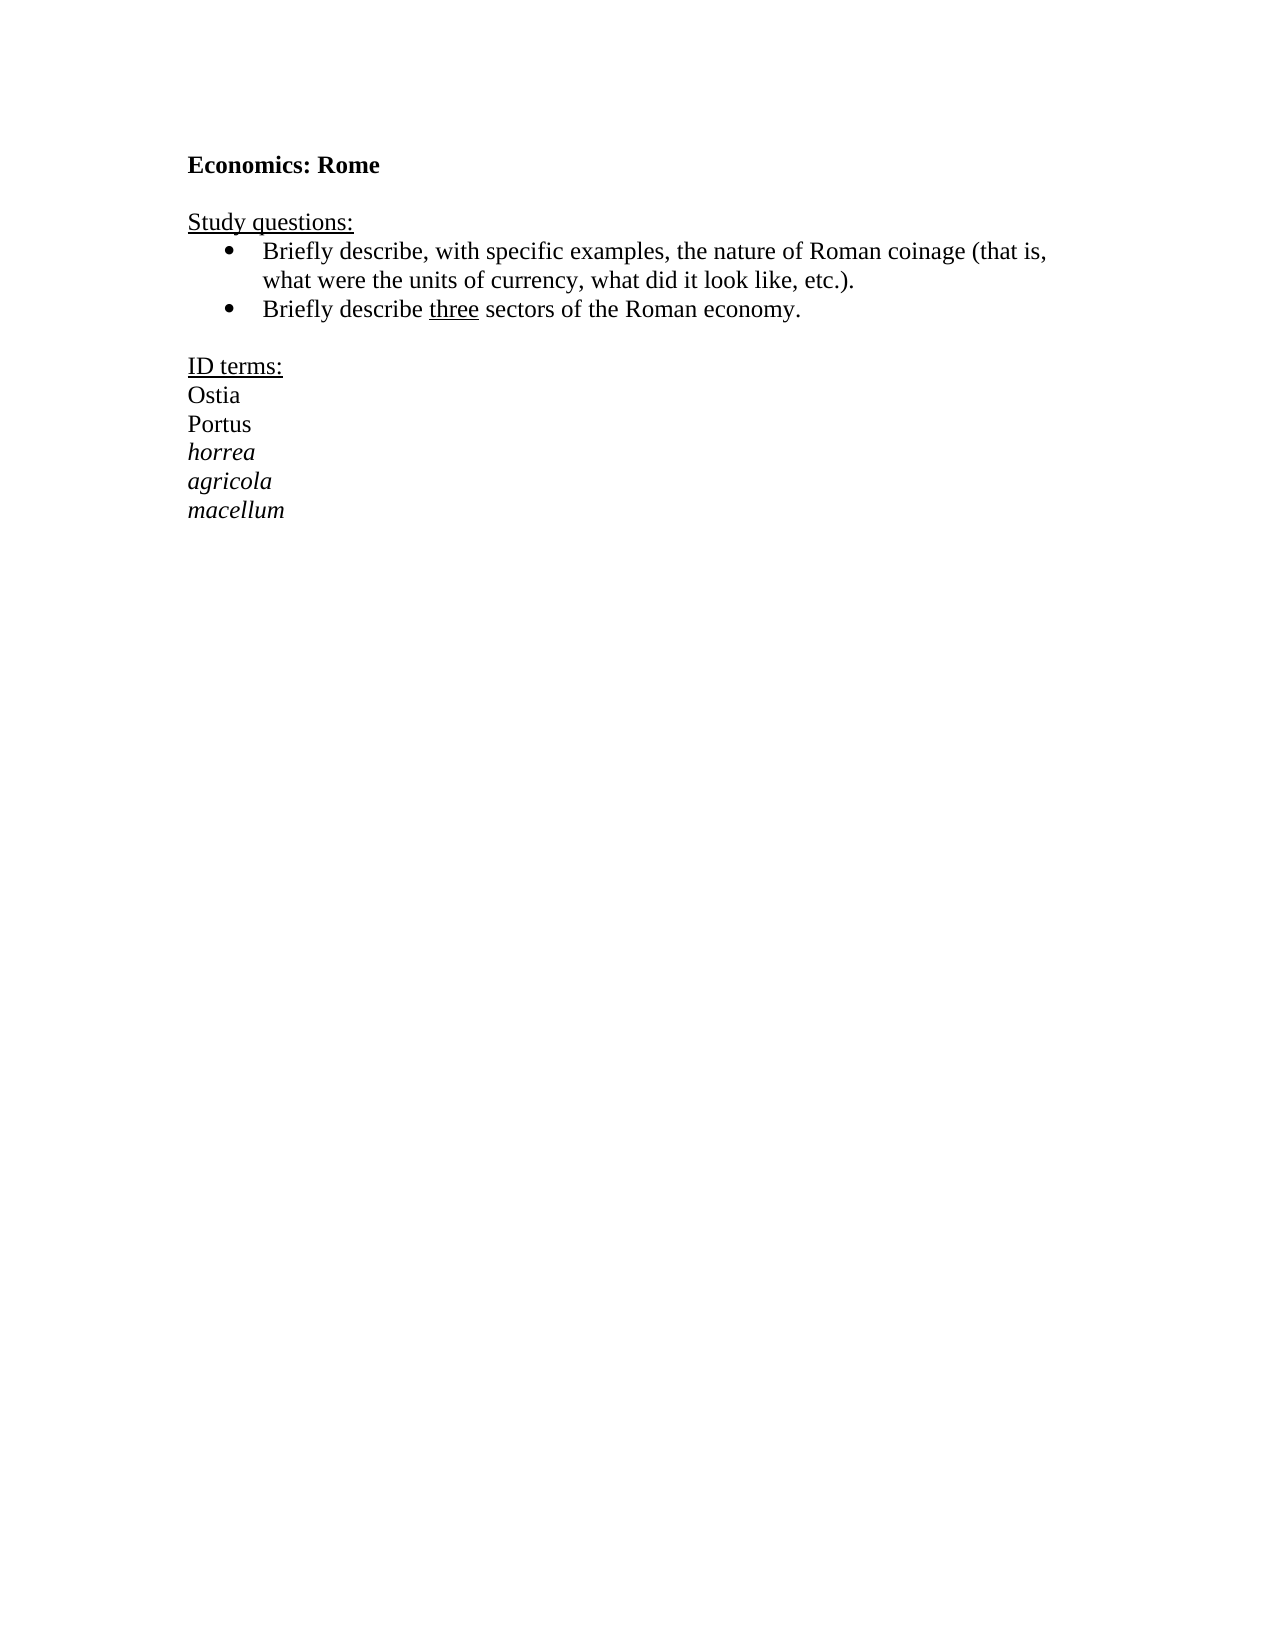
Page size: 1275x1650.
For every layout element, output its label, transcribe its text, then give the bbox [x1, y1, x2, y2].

text Portus [187, 409, 1087, 437]
text agricola [187, 466, 1087, 495]
text macellum [187, 495, 1087, 524]
list Briefly describe, with specific examples, the nature of Roman coinage (that is, what were the units of currency, what did it look like, etc.). [225, 236, 1087, 294]
text ID terms: [187, 351, 1087, 380]
list Briefly describe three sectors of the Roman economy. [225, 294, 1087, 322]
text Study questions: [187, 207, 1087, 236]
text Economics: Rome [187, 150, 1087, 179]
text horrea [187, 437, 1087, 466]
text Ostia [187, 380, 1087, 409]
